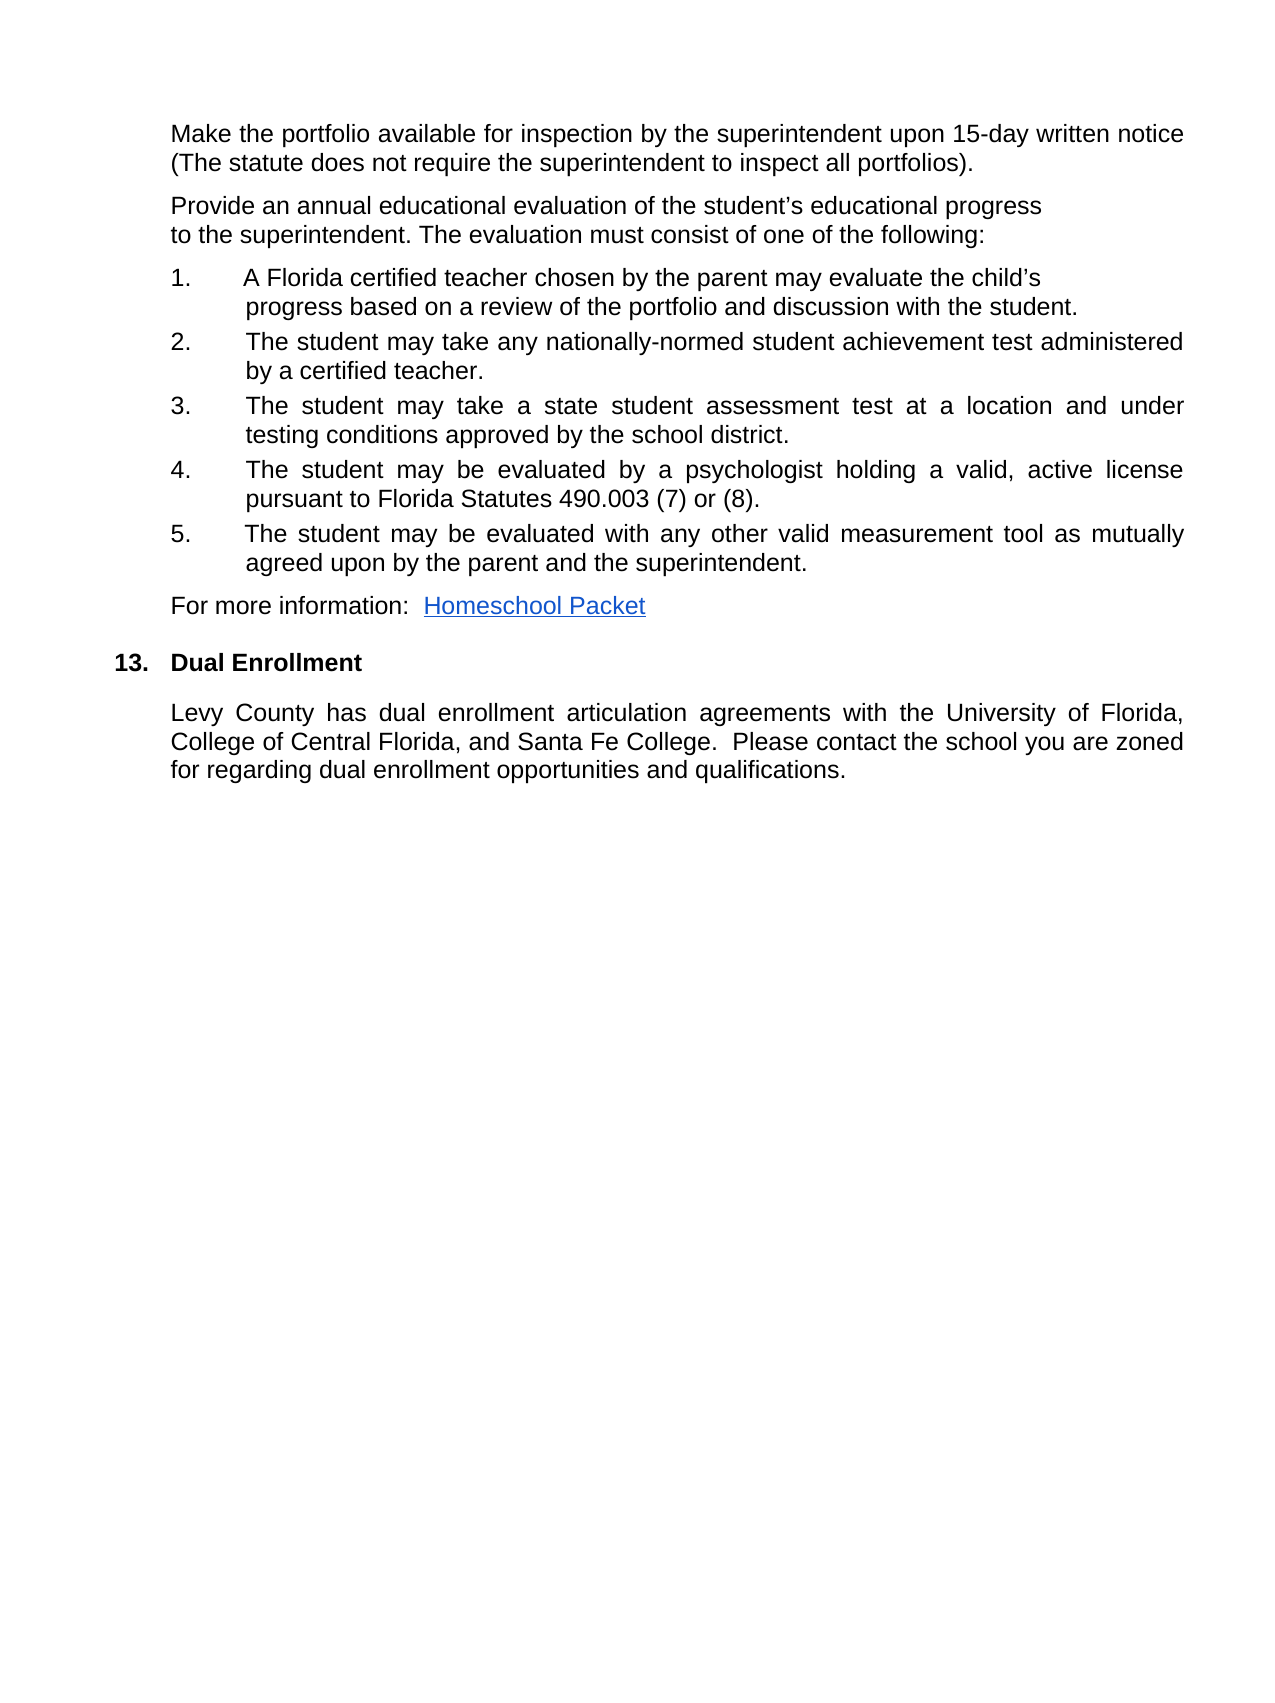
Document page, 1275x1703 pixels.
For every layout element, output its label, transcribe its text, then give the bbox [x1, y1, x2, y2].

text For more information: Homeschool Packet [170, 591, 1186, 619]
text 4. The student may be evaluated by a psychologist holding a valid, active license pursuant to Florida Statutes 490.003 (7) or (8). [170, 455, 1186, 512]
text progress based on a review of the portfolio and discussion with the student. [245, 292, 1186, 321]
text to the superintendent. The evaluation must consist of one of the following: [123, 220, 1186, 249]
text 1. A Florida certified teacher chosen by the parent may evaluate the child’s [170, 263, 1186, 292]
text Levy County has dual enrollment articulation agreements with the University of Florida, College of Central Florida, and Santa Fe College. Please contact the school you are zoned for regarding dual enrollment opportunities and qualifications. [170, 698, 1186, 784]
text Provide an annual educational evaluation of the student’s educational progress [170, 191, 1186, 220]
text 5. The student may be evaluated with any other valid measurement tool as mutually agreed upon by the parent and the superintendent. [170, 519, 1186, 576]
text 3. The student may take a state student assessment test at a location and under testing conditions approved by the school district. [170, 391, 1186, 448]
text 2. The student may take any nationally-normed student achievement test administered by a certified teacher. [170, 327, 1186, 385]
text Make the portfolio available for inspection by the superintendent upon 15-day written notice (The statute does not require the superintendent to inspect all portfolios). [170, 119, 1186, 177]
text 13. Dual Enrollment [114, 648, 1186, 677]
